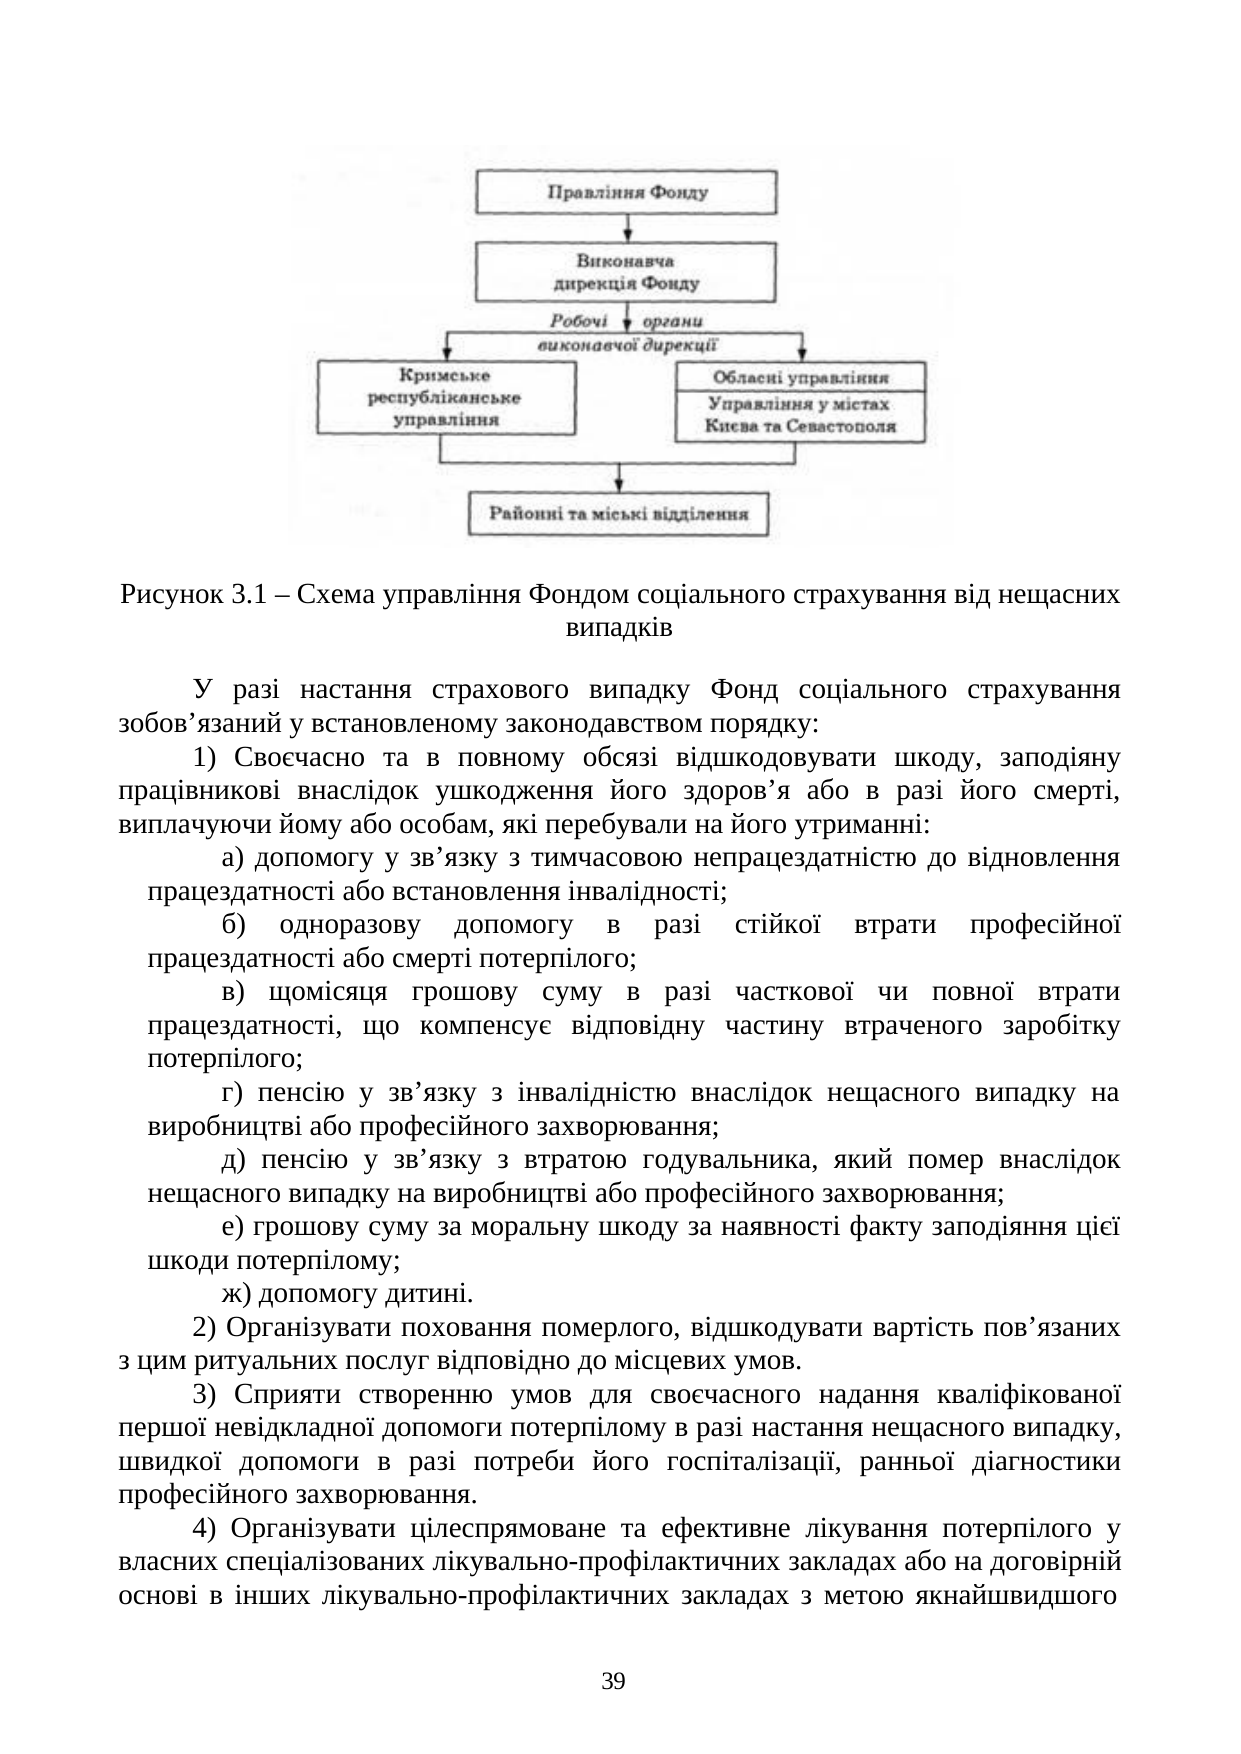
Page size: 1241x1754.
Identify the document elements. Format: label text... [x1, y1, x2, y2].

text б) одноразову допомогу в разі стійкої втрати професійної працездатності або смерті потерпілого; [147, 906, 1122, 973]
text г) пенсію у зв’язку з інвалідністю внаслідок нещасного випадку на виробництві або професійного захворювання; [147, 1074, 1121, 1141]
text Рисунок 3.1 – Схема управління Фондом соціального страхування від нещасних випадків [120, 576, 1190, 643]
text а) допомогу у зв’язку з тимчасовою непрацездатністю до відновлення працездатності або встановлення інвалідності; [147, 839, 1121, 906]
text ж) допомогу дитині. [222, 1275, 1190, 1309]
list Організувати поховання померлого, відшкодувати вартість пов’язаних з цим ритуальних послуг відповідно до місцевих умов. [118, 1309, 1122, 1376]
list Організувати цілеспрямоване та ефективне лікування потерпілого у власних спеціалізованих лікувально-профілактичних закладах або на договірній основі в інших лікувально-профілактичних закладах з метою якнайшвидшого [118, 1510, 1122, 1611]
text е) грошову суму за моральну шкоду за наявності факту заподіяння цієї шкоди потерпілому; [147, 1208, 1122, 1275]
list Сприяти створенню умов для своєчасного надання кваліфікованої першої невідкладної допомоги потерпілому в разі настання нещасного випадку, швидкої допомоги в разі потреби його госпіталізації, ранньої діагностики професійного захворювання. [118, 1376, 1122, 1510]
list Своєчасно та в повному обсязі відшкодовувати шкоду, заподіяну працівникові внаслідок ушкодження його здоров’я або в разі його смерті, виплачуючи йому або особам, які перебували на його утриманні: [118, 739, 1122, 839]
text в) щомісяця грошову суму в разі часткової чи повної втрати працездатності, що компенсує відповідну частину втраченого заробітку потерпілого; [147, 973, 1122, 1074]
text д) пенсію у зв’язку з втратою годувальника, який помер внаслідок нещасного випадку на виробництві або професійного захворювання; [147, 1141, 1121, 1208]
picture [287, 145, 962, 548]
text У разі настання страхового випадку Фонд соціального страхування зобов’язаний у встановленому законодавством порядку: [118, 672, 1122, 739]
